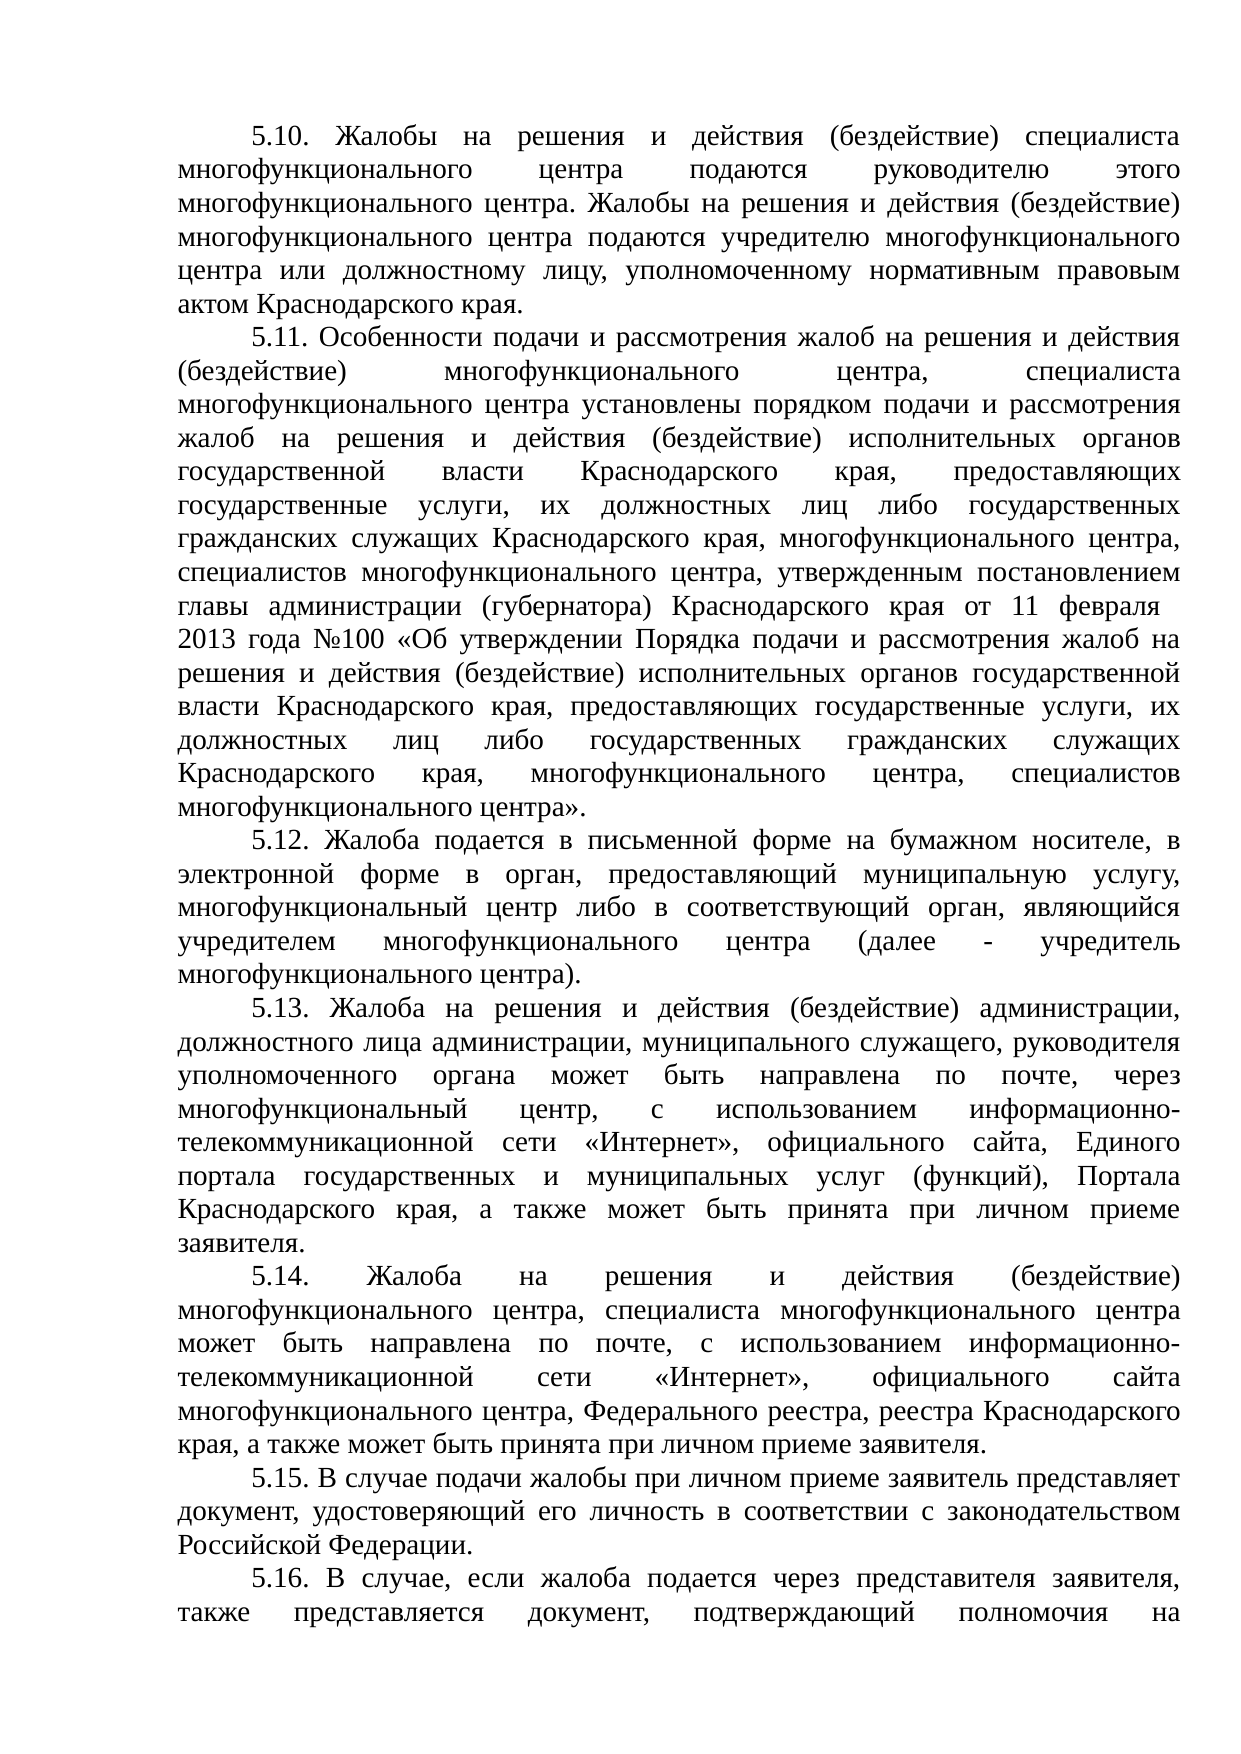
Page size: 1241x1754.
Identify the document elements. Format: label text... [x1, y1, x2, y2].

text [177, 1560, 1181, 1627]
text 5.13. Жалоба на решения и действия (бездействие) администрации, должностного лица администрации, муниципального служащего, руководителя уполномоченного органа может быть направлена по почте, через многофункциональный центр, с использованием информационно-телекоммуникационной сети «Интернет», официального сайта, Единого портала государственных и муниципальных услуг (функций), Портала Краснодарского края, а также может быть принята при личном приеме заявителя. [177, 990, 1181, 1258]
text 5.15. В случае подачи жалобы при личном приеме заявитель представляет документ, удостоверяющий его личность в соответствии с законодательством Российской Федерации. [177, 1460, 1181, 1560]
text 5.11. Особенности подачи и рассмотрения жалоб на решения и действия (бездействие) многофункционального центра, специалиста многофункционального центра установлены порядком подачи и рассмотрения жалоб на решения и действия (бездействие) исполнительных органов государственной власти Краснодарского края, предоставляющих государственные услуги, их должностных лиц либо государственных гражданских служащих Краснодарского края, многофункционального центра, специалистов многофункционального центра, утвержденным постановлением главы администрации (губернатора) Краснодарского края от 11 февраля 2013 года №100 «Об утверждении Порядка подачи и рассмотрения жалоб на решения и действия (бездействие) исполнительных органов государственной власти Краснодарского края, предоставляющих государственные услуги, их должностных лиц либо государственных гражданских служащих Краснодарского края, многофункционального центра, специалистов многофункционального центра». [177, 319, 1181, 822]
text 5.10. Жалобы на решения и действия (бездействие) специалиста многофункционального центра подаются руководителю этого многофункционального центра. Жалобы на решения и действия (бездействие) многофункционального центра подаются учредителю многофункционального центра или должностному лицу, уполномоченному нормативным правовым актом Краснодарского края. [177, 118, 1181, 319]
text 5.14. Жалоба на решения и действия (бездействие) многофункционального центра, специалиста многофункционального центра может быть направлена по почте, с использованием информационно-телекоммуникационной сети «Интернет», официального сайта многофункционального центра, Федерального реестра, реестра Краснодарского края, а также может быть принята при личном приеме заявителя. [177, 1258, 1181, 1460]
text 5.12. Жалоба подается в письменной форме на бумажном носителе, в электронной форме в орган, предоставляющий муниципальную услугу, многофункциональный центр либо в соответствующий орган, являющийся учредителем многофункционального центра (далее - учредитель многофункционального центра). [177, 822, 1181, 990]
